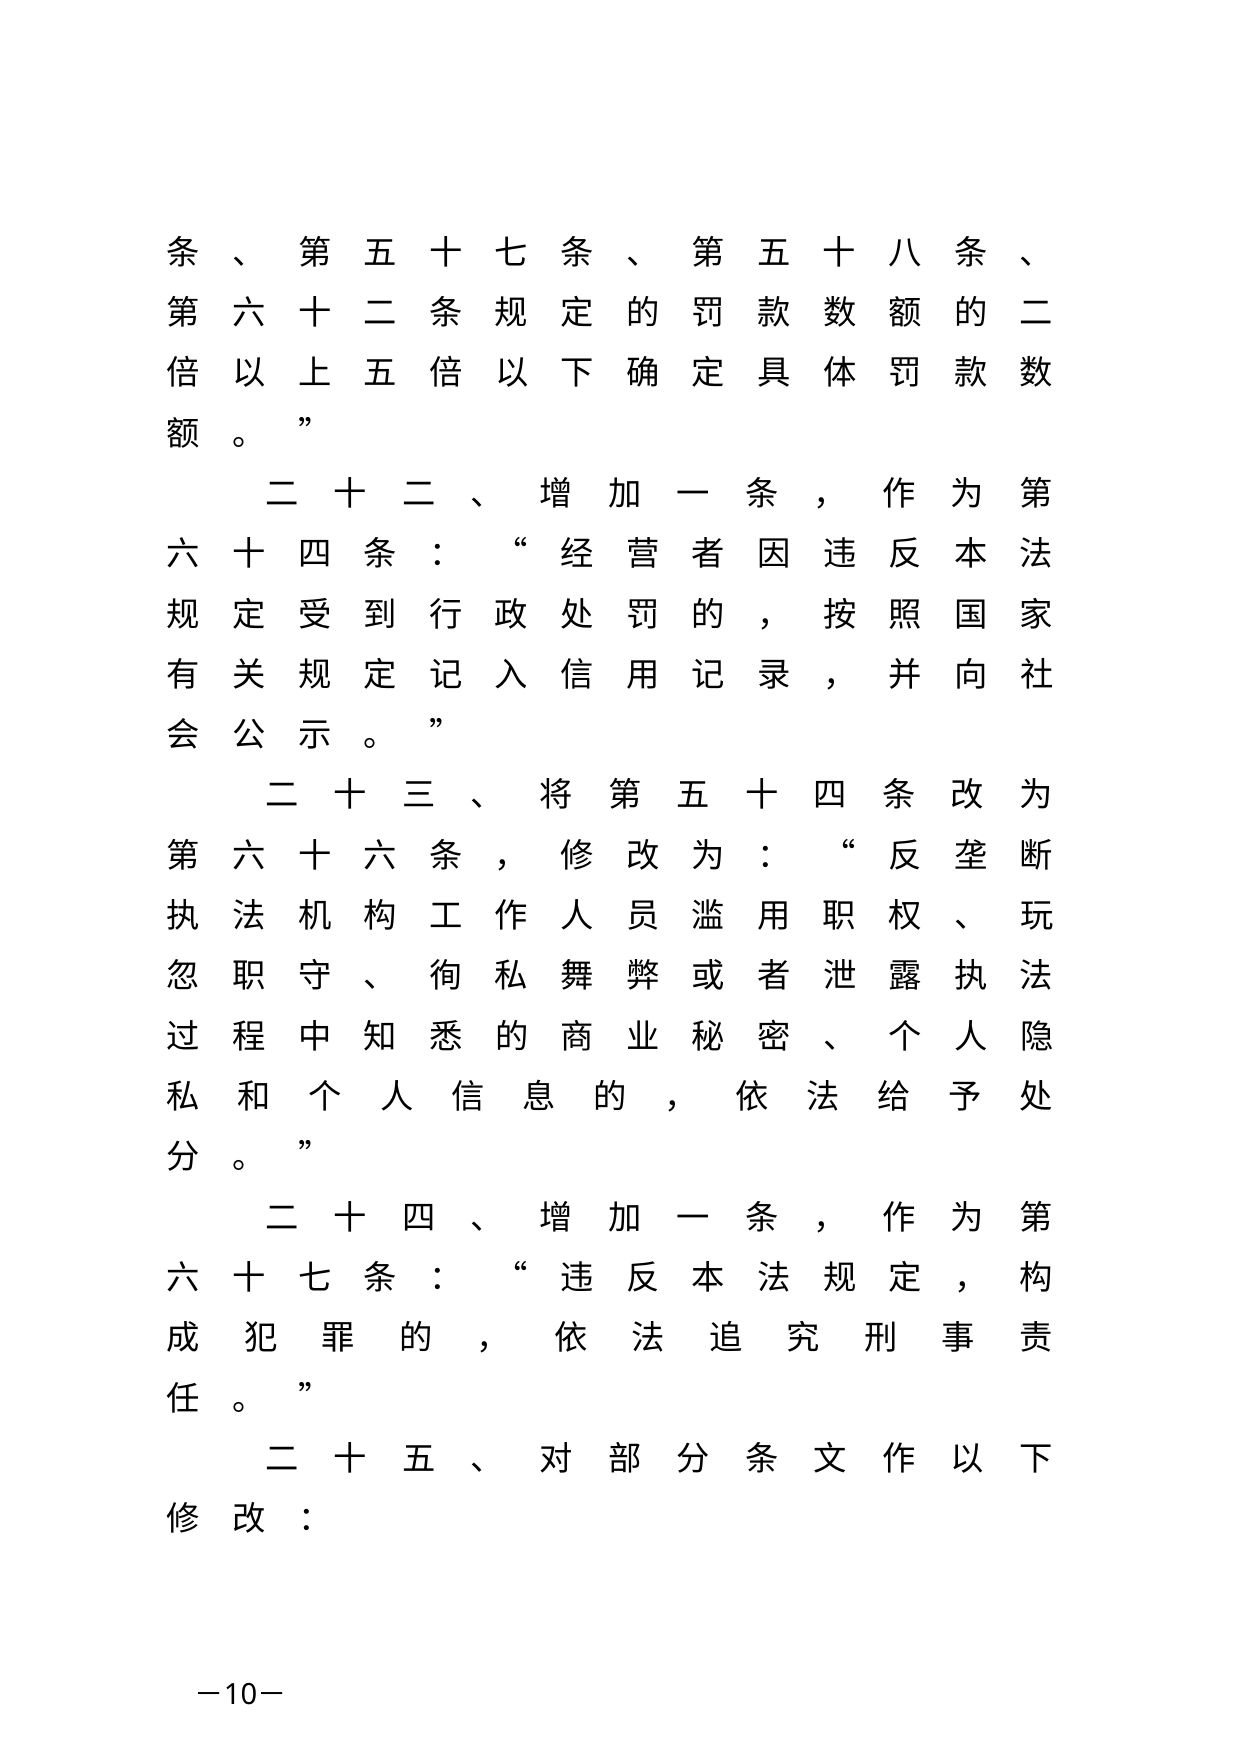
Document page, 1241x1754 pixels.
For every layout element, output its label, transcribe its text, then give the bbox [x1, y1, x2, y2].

text 二十二、增加一条，作为第六十四条：“经营者因违反本法规定受到行政处罚的，按照国家有关规定记入信用记录，并向社会公示。” [167, 461, 1085, 762]
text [167, 219, 1085, 461]
text 二十四、增加一条，作为第六十七条：“违反本法规定，构成犯罪的，依法追究刑事责任。” [167, 1184, 1085, 1426]
text 二十三、将第五十四条改为第六十六条，修改为：“反垄断执法机构工作人员滥用职权、玩忽职守、徇私舞弊或者泄露执法过程中知悉的商业秘密、个人隐私和个人信息的，依法给予处分。” [167, 762, 1085, 1184]
text 二十五、对部分条文作以下修改： [167, 1426, 1085, 1546]
